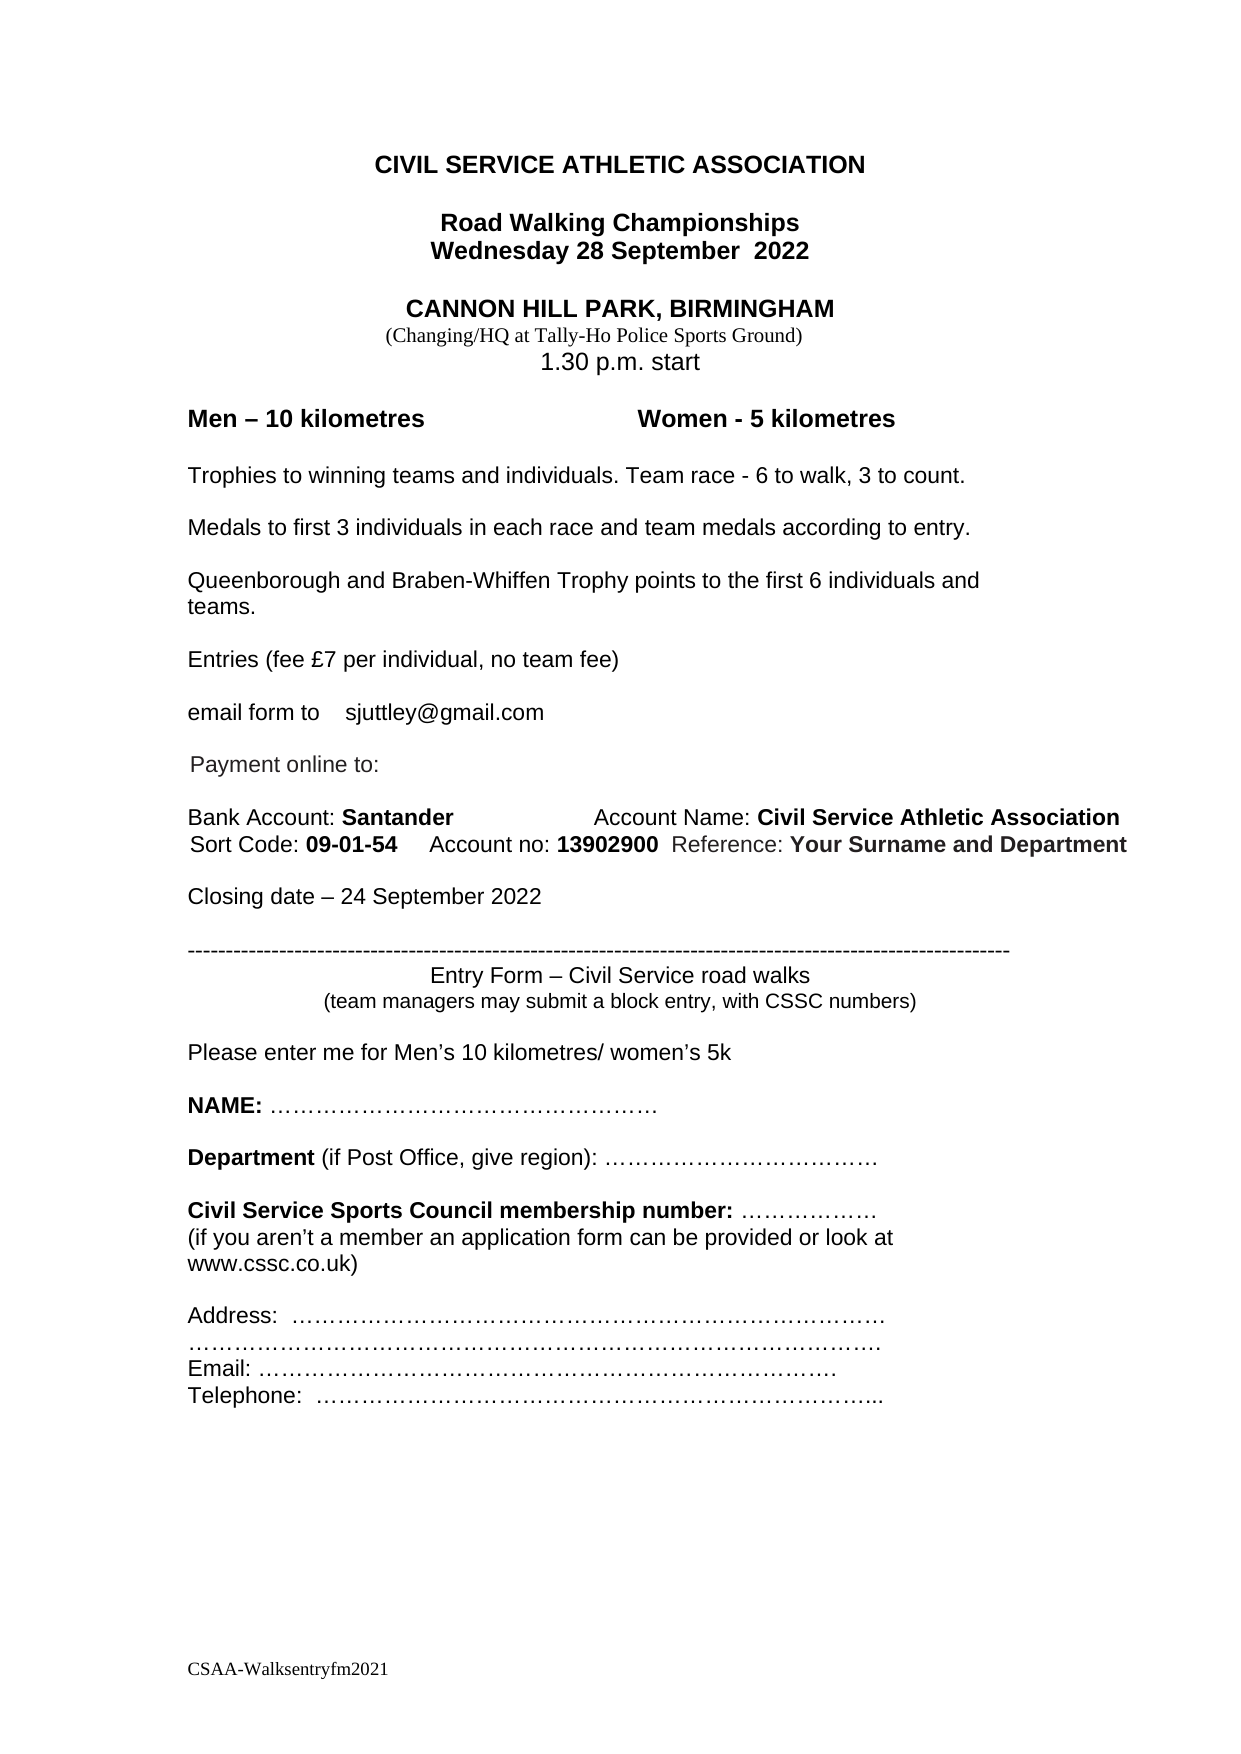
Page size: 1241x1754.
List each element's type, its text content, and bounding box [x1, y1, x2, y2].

text Wednesday 28 September 2022 [187, 236, 1053, 265]
subtitle CANNON HILL PARK, BIRMINGHAM [187, 294, 1053, 322]
text Civil Service Sports Council membership number: ……………… [187, 1197, 1053, 1223]
text Queenborough and Braben-Whiffen Trophy points to the first 6 individuals and teams. [187, 567, 1053, 620]
text (if you aren’t a member an application form can be provided or look at www.cssc.co.uk) [187, 1223, 1053, 1276]
text Medals to first 3 individuals in each race and team medals according to entry. [187, 514, 1053, 541]
text Telephone: ………………………………………………………………... [187, 1382, 1053, 1408]
text Entries (fee £7 per individual, no team fee) [187, 646, 1053, 672]
text Email: …………………………………………………………………. [187, 1355, 1053, 1382]
text ………………………………………………………………………………. [187, 1329, 1053, 1355]
subtitle Men – 10 kilometres Women - 5 kilometres [187, 404, 1053, 433]
text Road Walking Championships [187, 207, 1053, 236]
subtitle Entry Form – Civil Service road walks [187, 962, 1053, 989]
text Trophies to winning teams and individuals. Team race - 6 to walk, 3 to count. [187, 462, 1053, 488]
text Address: …………………………………………………………………… [187, 1302, 1053, 1329]
text Closing date – 24 September 2022 [187, 883, 1053, 909]
text (Changing/HQ at Tally-Ho Police Sports Ground) [187, 322, 1053, 347]
text Payment online to: [189, 751, 1132, 778]
title CIVIL SERVICE ATHLETIC ASSOCIATION [187, 150, 1053, 179]
subtitle 1.30 p.m. start [187, 347, 1053, 375]
text Sort Code: 09-01-54 Account no: 13902900 Reference: Your Surname and Department [189, 831, 1132, 857]
text Department (if Post Office, give region): ……………………………… [187, 1144, 1053, 1171]
text email form to sjuttley@gmail.com [187, 699, 1053, 725]
subtitle ------------------------------------------------------------------------------------------------------------ [187, 936, 1053, 962]
text (team managers may submit a block entry, with CSSC numbers) [187, 989, 1053, 1013]
text Please enter me for Men’s 10 kilometres/ women’s 5k [187, 1039, 1053, 1065]
text NAME: …………………………………………… [187, 1092, 1053, 1118]
text Bank Account: Santander Account Name: Civil Service Athletic Association [187, 804, 1132, 831]
